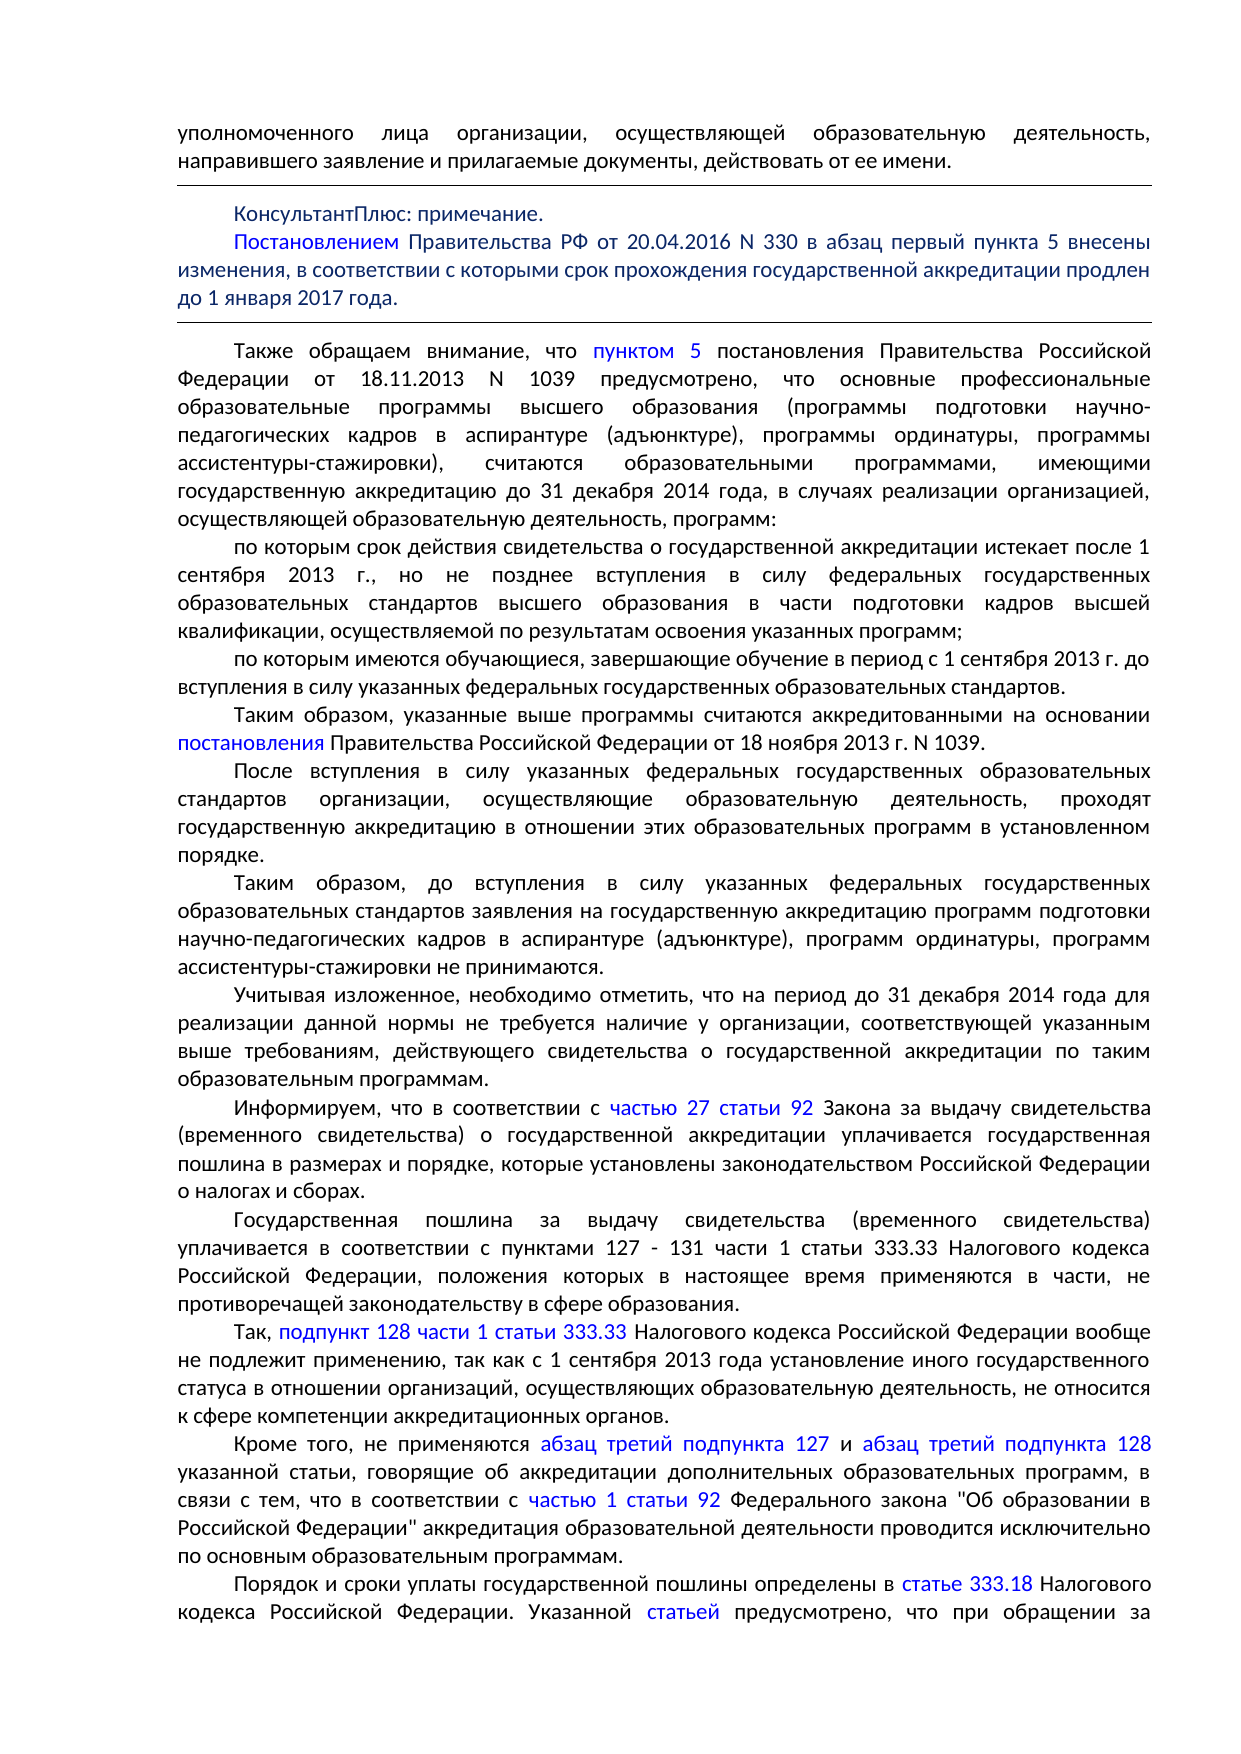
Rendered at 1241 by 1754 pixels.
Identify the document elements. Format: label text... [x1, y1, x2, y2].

text Информируем, что в соответствии с частью 27 статьи 92 Закона за выдачу свидетельства (временного свидетельства) о государственной аккредитации уплачивается государственная пошлина в размерах и порядке, которые установлены законодательством Российской Федерации о налогах и сборах. [177, 1093, 1152, 1205]
text по которым срок действия свидетельства о государственной аккредитации истекает после 1 сентября 2013 г., но не позднее вступления в силу федеральных государственных образовательных стандартов высшего образования в части подготовки кадров высшей квалификации, осуществляемой по результатам освоения указанных программ; [177, 532, 1152, 644]
text Таким образом, до вступления в силу указанных федеральных государственных образовательных стандартов заявления на государственную аккредитацию программ подготовки научно-педагогических кадров в аспирантуре (адъюнктуре), программ ординатуры, программ ассистентуры-стажировки не принимаются. [177, 868, 1152, 981]
text Таким образом, указанные выше программы считаются аккредитованными на основании постановления Правительства Российской Федерации от 18 ноября 2013 г. N 1039. [177, 700, 1152, 756]
text Государственная пошлина за выдачу свидетельства (временного свидетельства) уплачивается в соответствии с пунктами 127 - 131 части 1 статьи 333.33 Налогового кодекса Российской Федерации, положения которых в настоящее время применяются в части, не противоречащей законодательству в сфере образования. [177, 1205, 1152, 1317]
text по которым имеются обучающиеся, завершающие обучение в период с 1 сентября 2013 г. до вступления в силу указанных федеральных государственных образовательных стандартов. [177, 644, 1152, 700]
text Учитывая изложенное, необходимо отметить, что на период до 31 декабря 2014 года для реализации данной нормы не требуется наличие у организации, соответствующей указанным выше требованиям, действующего свидетельства о государственной аккредитации по таким образовательным программам. [177, 981, 1152, 1093]
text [177, 118, 1152, 174]
text КонсультантПлюс: примечание. [177, 199, 1152, 227]
text После вступления в силу указанных федеральных государственных образовательных стандартов организации, осуществляющие образовательную деятельность, проходят государственную аккредитацию в отношении этих образовательных программ в установленном порядке. [177, 756, 1152, 868]
text Постановлением Правительства РФ от 20.04.2016 N 330 в абзац первый пункта 5 внесены изменения, в соответствии с которыми срок прохождения государственной аккредитации продлен до 1 января 2017 года. [177, 227, 1152, 311]
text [177, 1569, 1152, 1625]
text Так, подпункт 128 части 1 статьи 333.33 Налогового кодекса Российской Федерации вообще не подлежит применению, так как с 1 сентября 2013 года установление иного государственного статуса в отношении организаций, осуществляющих образовательную деятельность, не относится к сфере компетенции аккредитационных органов. [177, 1317, 1152, 1429]
text Также обращаем внимание, что пунктом 5 постановления Правительства Российской Федерации от 18.11.2013 N 1039 предусмотрено, что основные профессиональные образовательные программы высшего образования (программы подготовки научно-педагогических кадров в аспирантуре (адъюнктуре), программы ординатуры, программы ассистентуры-стажировки), считаются образовательными программами, имеющими государственную аккредитацию до 31 декабря 2014 года, в случаях реализации организацией, осуществляющей образовательную деятельность, программ: [177, 336, 1152, 532]
text Кроме того, не применяются абзац третий подпункта 127 и абзац третий подпункта 128 указанной статьи, говорящие об аккредитации дополнительных образовательных программ, в связи с тем, что в соответствии с частью 1 статьи 92 Федерального закона "Об образовании в Российской Федерации" аккредитация образовательной деятельности проводится исключительно по основным образовательным программам. [177, 1429, 1152, 1569]
